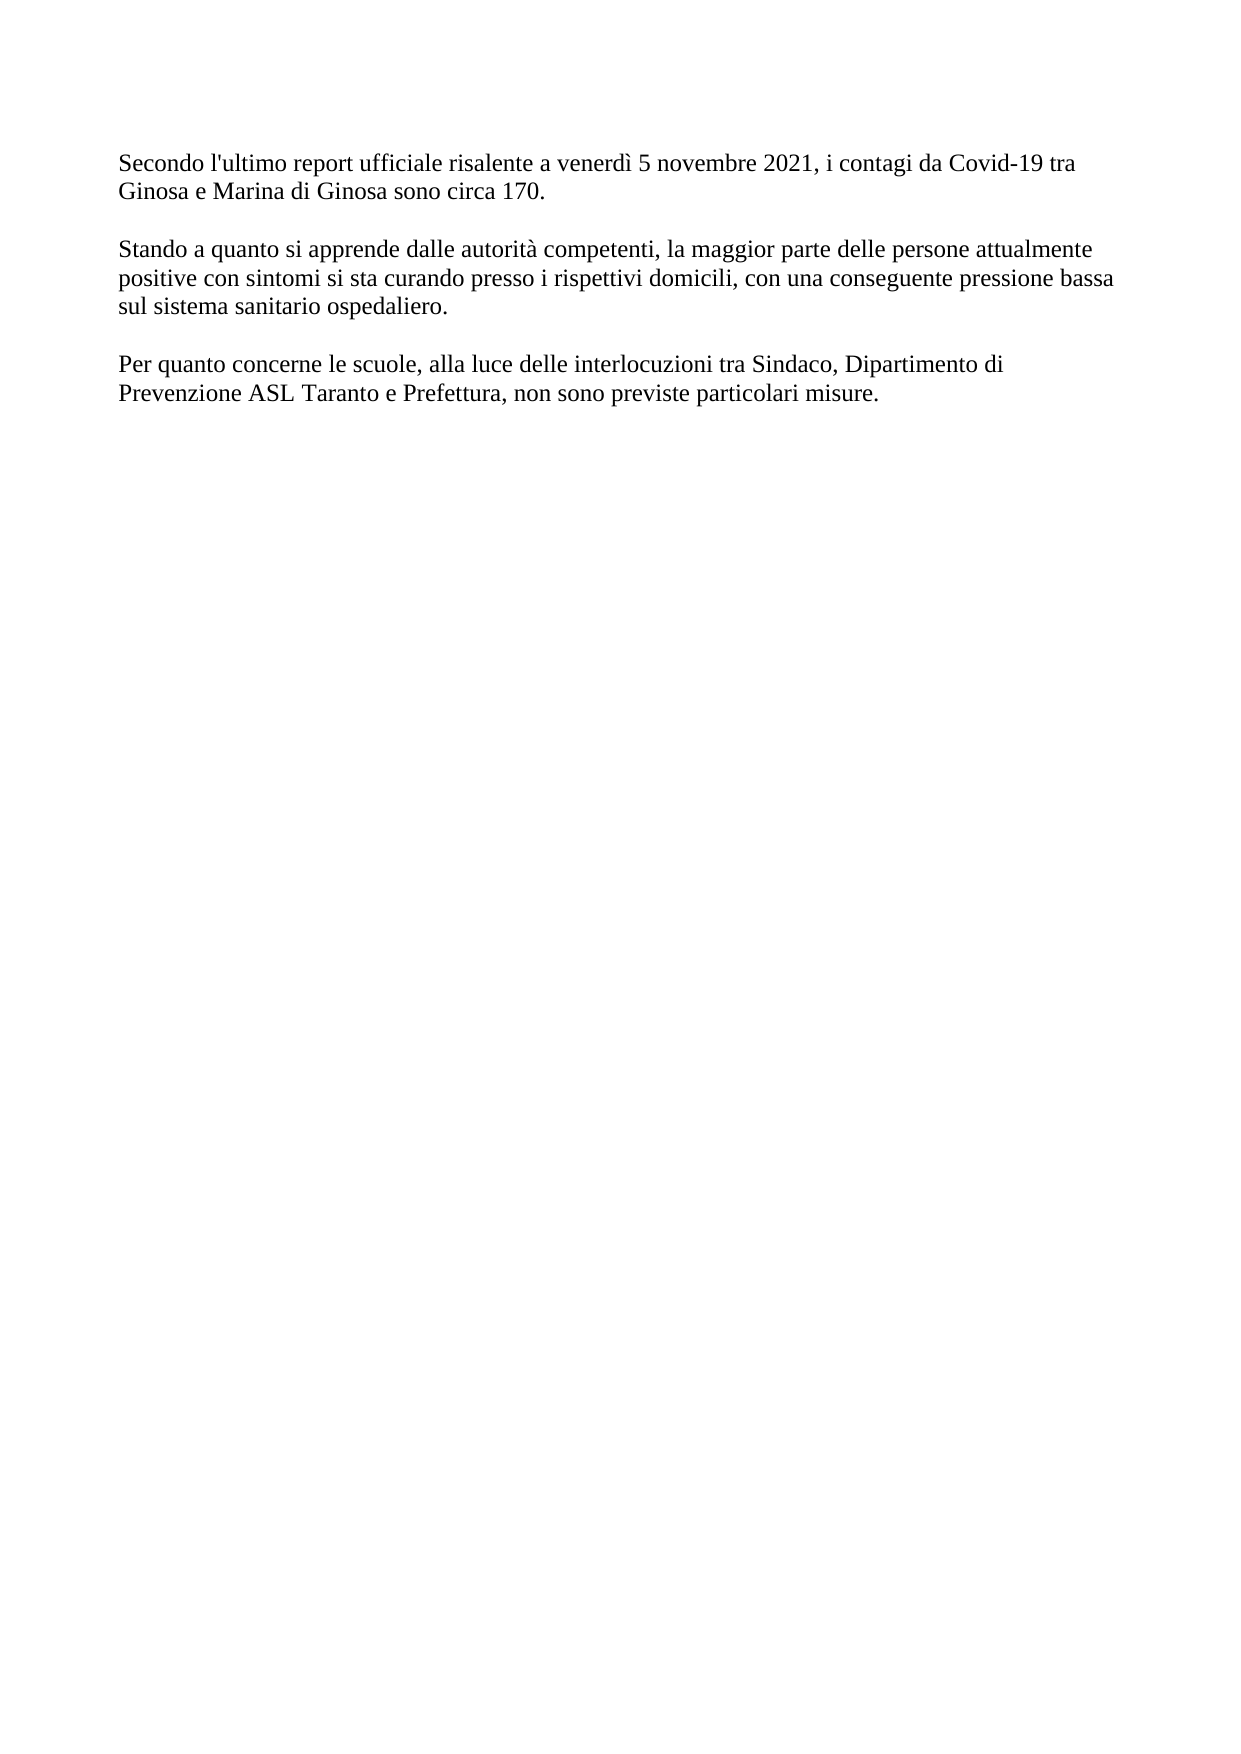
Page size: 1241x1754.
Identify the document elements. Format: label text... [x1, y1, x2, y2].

text Per quanto concerne le scuole, alla luce delle interlocuzioni tra Sindaco, Dipartimento di Prevenzione ASL Taranto e Prefettura, non sono previste particolari misure. [118, 349, 1122, 406]
text Secondo l'ultimo report ufficiale risalente a venerdì 5 novembre 2021, i contagi da Covid-19 tra Ginosa e Marina di Ginosa sono circa 170. [118, 148, 1122, 205]
text Stando a quanto si apprende dalle autorità competenti, la maggior parte delle persone attualmente positive con sintomi si sta curando presso i rispettivi domicili, con una conseguente pressione bassa sul sistema sanitario ospedaliero. [118, 234, 1122, 320]
